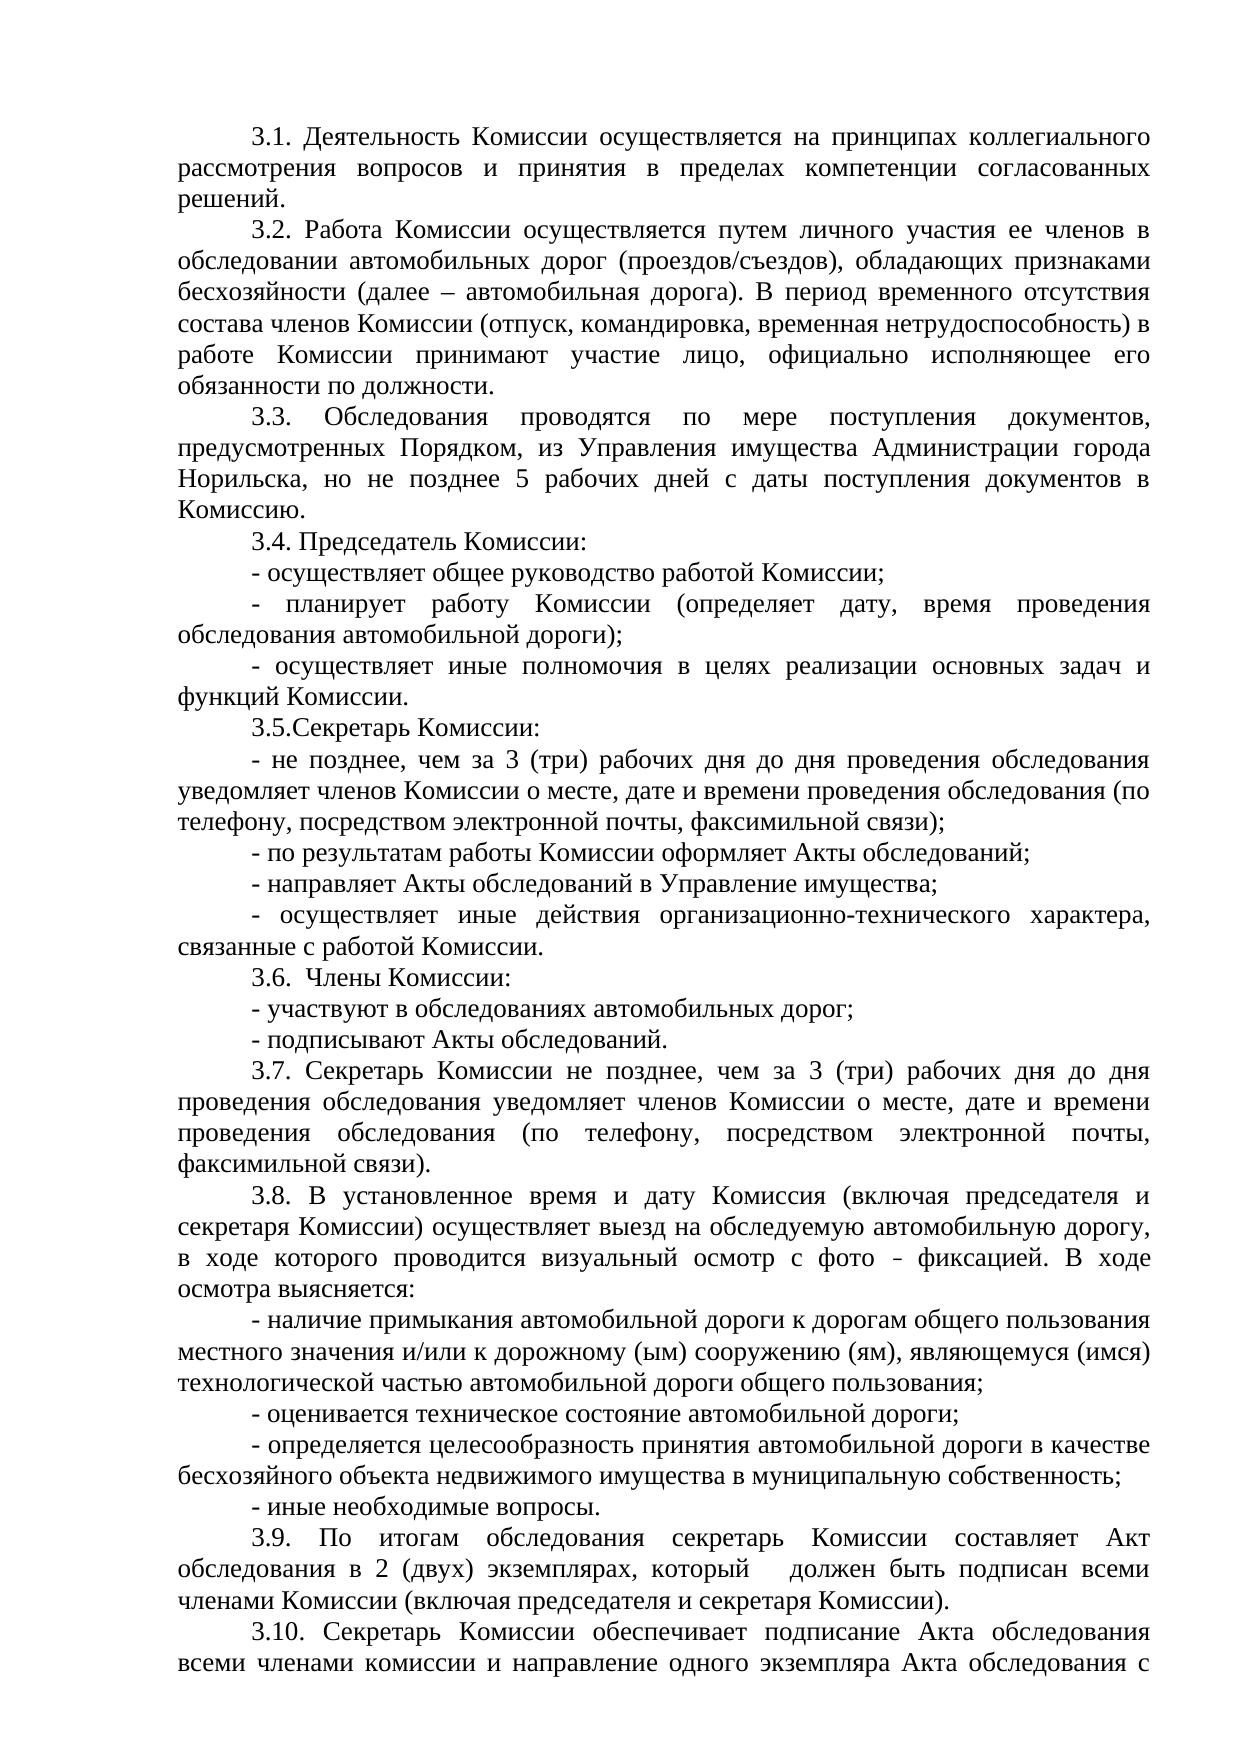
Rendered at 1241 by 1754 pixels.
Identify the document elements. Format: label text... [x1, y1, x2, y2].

text - осуществляет иные действия организационно-технического характера, связанные с работой Комиссии. [177, 898, 1152, 961]
text 3.5.Секретарь Комиссии: [177, 712, 1152, 743]
text 3.9. По итогам обследования секретарь Комиссии составляет Акт обследования в 2 (двух) экземплярах, который должен быть подписан всеми членами Комиссии (включая председателя и секретаря Комиссии). [177, 1521, 1152, 1615]
text 3.1. Деятельность Комиссии осуществляется на принципах коллегиального рассмотрения вопросов и принятия в пределах компетенции согласованных решений. [177, 120, 1152, 213]
text 3.8. В установленное время и дату Комиссия (включая председателя и секретаря Комиссии) осуществляет выезд на обследуемую автомобильную дорогу, в ходе которого проводится визуальный осмотр с фото – фиксацией. В ходе осмотра выясняется: [177, 1179, 1152, 1303]
text - не позднее, чем за 3 (три) рабочих дня до дня проведения обследования уведомляет членов Комиссии о месте, дате и времени проведения обследования (по телефону, посредством электронной почты, факсимильной связи); [177, 743, 1152, 836]
text 3.7. Секретарь Комиссии не позднее, чем за 3 (три) рабочих дня до дня проведения обследования уведомляет членов Комиссии о месте, дате и времени проведения обследования (по телефону, посредством электронной почты, факсимильной связи). [177, 1054, 1152, 1179]
text - подписывают Акты обследований. [177, 1023, 1152, 1054]
text 3.6. Члены Комиссии: [177, 961, 1152, 992]
text - наличие примыкания автомобильной дороги к дорогам общего пользования местного значения и/или к дорожному (ым) сооружению (ям), являющемуся (имся) технологической частью автомобильной дороги общего пользования; [177, 1303, 1152, 1397]
text 3.3. Обследования проводятся по мере поступления документов, предусмотренных Порядком, из Управления имущества Администрации города Норильска, но не позднее 5 рабочих дней с даты поступления документов в Комиссию. [177, 400, 1152, 525]
text - оценивается техническое состояние автомобильной дороги; [177, 1397, 1152, 1428]
text - осуществляет общее руководство работой Комиссии; [177, 556, 1152, 587]
text 3.4. Председатель Комиссии: [177, 525, 1152, 556]
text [177, 1615, 1152, 1677]
text - определяется целесообразность принятия автомобильной дороги в качестве бесхозяйного объекта недвижимого имущества в муниципальную собственность; [177, 1428, 1152, 1490]
text - иные необходимые вопросы. [177, 1490, 1152, 1521]
text - участвуют в обследованиях автомобильных дорог; [177, 992, 1152, 1023]
text 3.2. Работа Комиссии осуществляется путем личного участия ее членов в обследовании автомобильных дорог (проездов/съездов), обладающих признаками бесхозяйности (далее – автомобильная дорога). В период временного отсутствия состава членов Комиссии (отпуск, командировка, временная нетрудоспособность) в работе Комиссии принимают участие лицо, официально исполняющее его обязанности по должности. [177, 213, 1152, 400]
text - направляет Акты обследований в Управление имущества; [177, 867, 1152, 898]
text - планирует работу Комиссии (определяет дату, время проведения обследования автомобильной дороги); [177, 587, 1152, 649]
text - по результатам работы Комиссии оформляет Акты обследований; [177, 836, 1152, 867]
text - осуществляет иные полномочия в целях реализации основных задач и функций Комиссии. [177, 649, 1152, 712]
